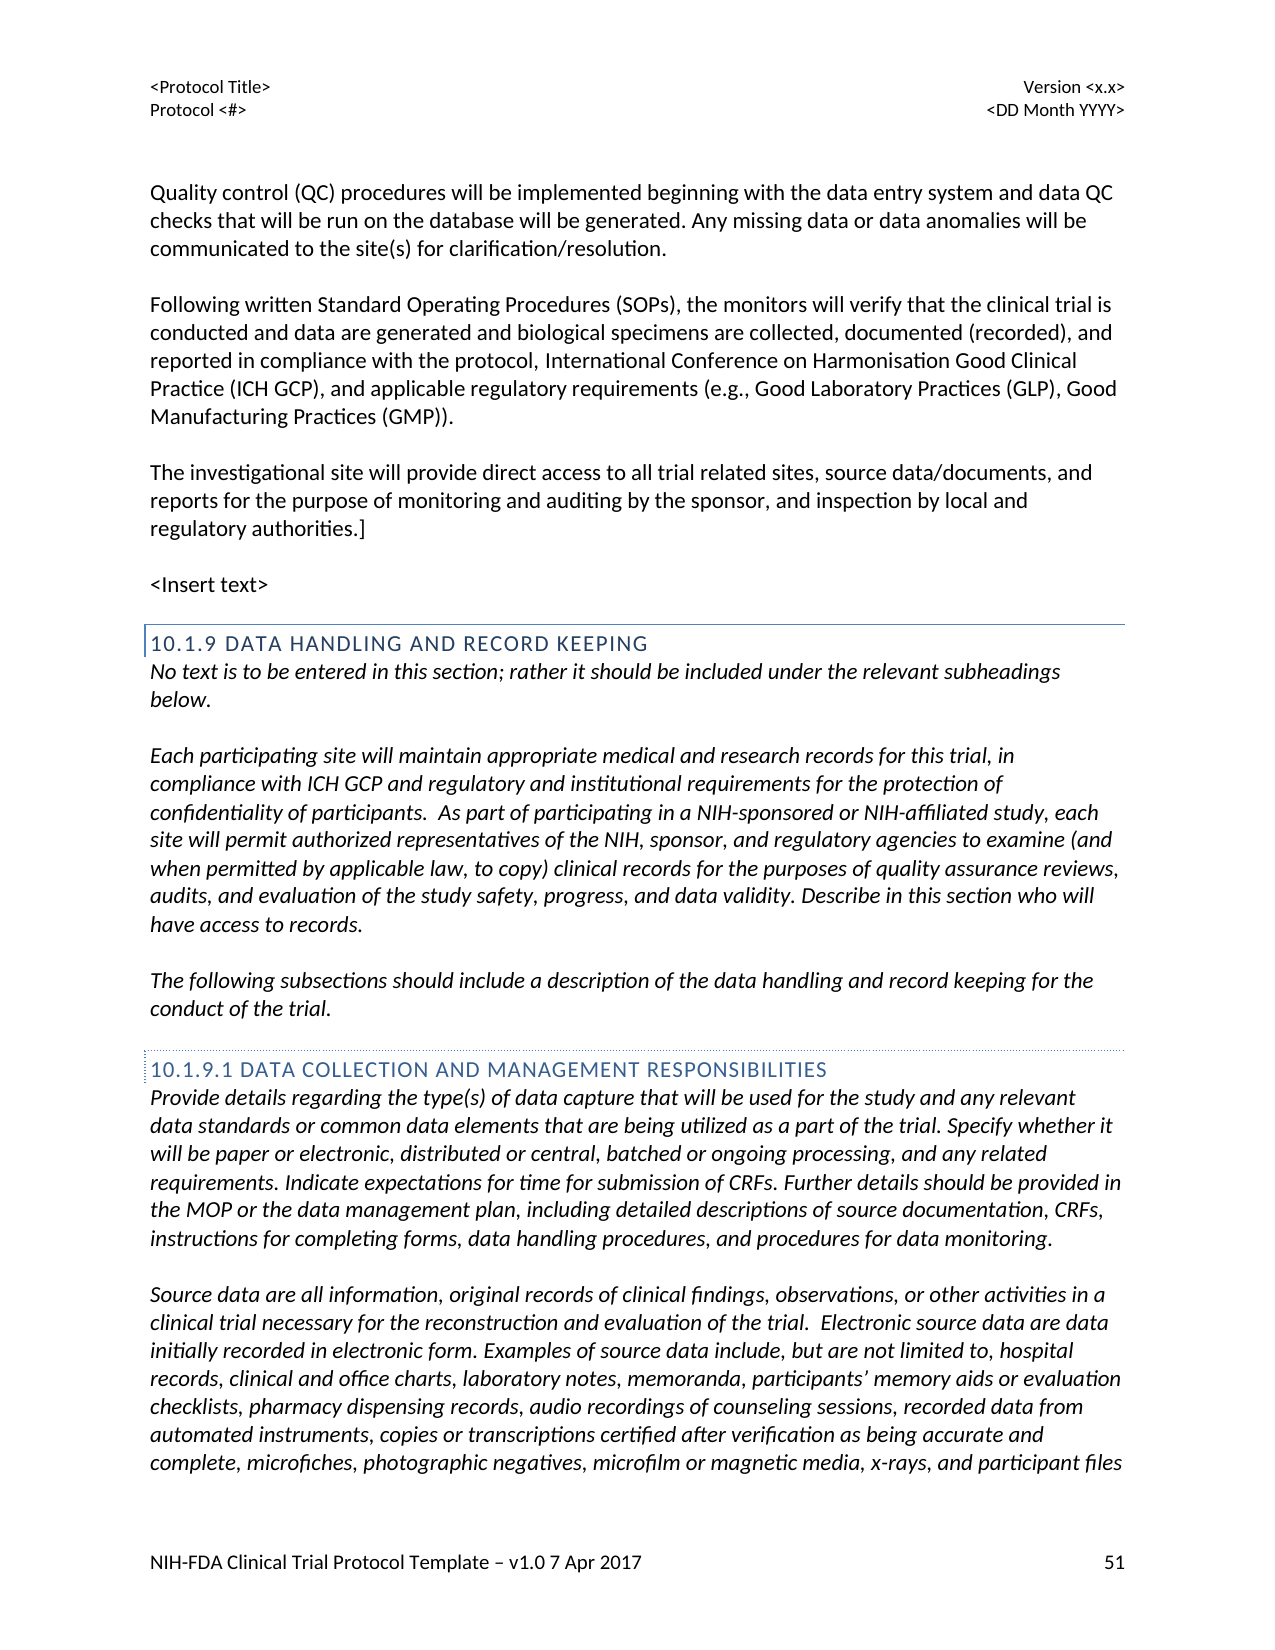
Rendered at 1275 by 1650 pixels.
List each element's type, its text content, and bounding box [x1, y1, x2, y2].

text No text is to be entered in this section; rather it should be included under the relevant subheadings below. [150, 657, 1125, 713]
subtitle Data Collection and Management Responsibilities [144, 1050, 1125, 1083]
text <Insert text> [150, 570, 1125, 598]
text Provide details regarding the type(s) of data capture that will be used for the study and any relevant data standards or common data elements that are being utilized as a part of the trial. Specify whether it will be paper or electronic, distributed or central, batched or ongoing processing, and any related requirements. Indicate expectations for time for submission of CRFs. Further details should be provided in the MOP or the data management plan, including detailed descriptions of source documentation, CRFs, instructions for completing forms, data handling procedures, and procedures for data monitoring. [150, 1083, 1125, 1252]
text Following written Standard Operating Procedures (SOPs), the monitors will verify that the clinical trial is conducted and data are generated and biological specimens are collected, documented (recorded), and reported in compliance with the protocol, International Conference on Harmonisation Good Clinical Practice (ICH GCP), and applicable regulatory requirements (e.g., Good Laboratory Practices (GLP), Good Manufacturing Practices (GMP)). [150, 290, 1125, 430]
subtitle Data Handling and Record Keeping [146, 625, 1125, 657]
text The following subsections should include a description of the data handling and record keeping for the conduct of the trial. [150, 966, 1125, 1022]
text Quality control (QC) procedures will be implemented beginning with the data entry system and data QC checks that will be run on the database will be generated. Any missing data or data anomalies will be communicated to the site(s) for clarification/resolution. [150, 178, 1125, 262]
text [150, 1280, 1125, 1476]
text Each participating site will maintain appropriate medical and research records for this trial, in compliance with ICH GCP and regulatory and institutional requirements for the protection of confidentiality of participants. As part of participating in a NIH-sponsored or NIH-affiliated study, each site will permit authorized representatives of the NIH, sponsor, and regulatory agencies to examine (and when permitted by applicable law, to copy) clinical records for the purposes of quality assurance reviews, audits, and evaluation of the study safety, progress, and data validity. Describe in this section who will have access to records. [150, 742, 1125, 938]
text The investigational site will provide direct access to all trial related sites, source data/documents, and reports for the purpose of monitoring and auditing by the sponsor, and inspection by local and regulatory authorities.] [150, 458, 1125, 542]
